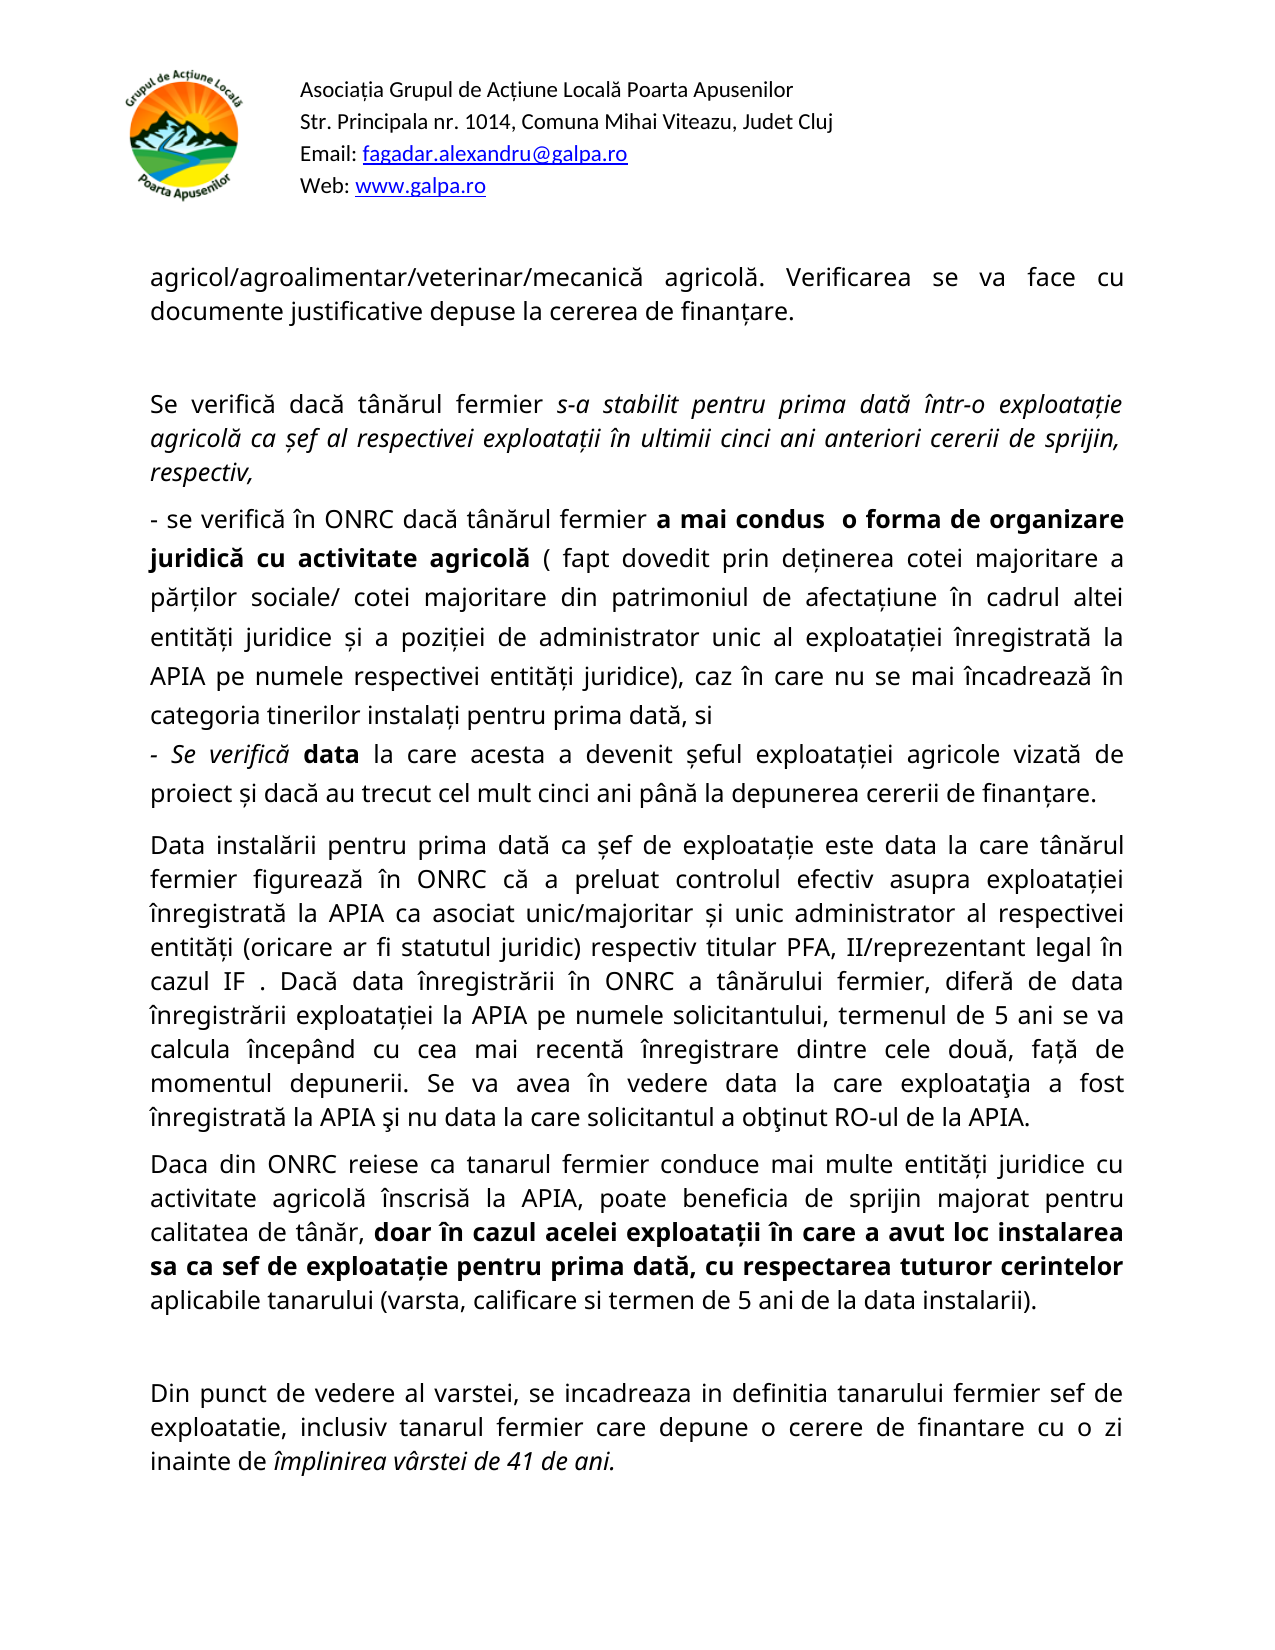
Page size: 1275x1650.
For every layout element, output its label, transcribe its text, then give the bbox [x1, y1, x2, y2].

text Se verifică dacă tânărul fermier s-a stabilit pentru prima dată într-o exploatație agricolă ca șef al respectivei exploatații în ultimii cinci ani anteriori cererii de sprijin, respectiv, [150, 387, 1125, 489]
list - se verifică în ONRC dacă tânărul fermier a mai condus o forma de organizare juridică cu activitate agricolă ( fapt dovedit prin deținerea cotei majoritare a părţilor sociale/ cotei majoritare din patrimoniul de afectațiune în cadrul altei entități juridice și a poziției de administrator unic al exploatației înregistrată la APIA pe numele respectivei entităţi juridice), caz în care nu se mai încadrează în categoria tinerilor instalaţi pentru prima dată, si [150, 502, 1125, 732]
text Data instalării pentru prima dată ca şef de exploataţie este data la care tânărul fermier figurează în ONRC că a preluat controlul efectiv asupra exploatației înregistrată la APIA ca asociat unic/majoritar și unic administrator al respectivei entități (oricare ar fi statutul juridic) respectiv titular PFA, II/reprezentant legal în cazul IF . Dacă data înregistrării în ONRC a tânărului fermier, diferă de data înregistrării exploataţiei la APIA pe numele solicitantului, termenul de 5 ani se va calcula începând cu cea mai recentă înregistrare dintre cele două, faţă de momentul depunerii. Se va avea în vedere data la care exploataţia a fost înregistrată la APIA şi nu data la care solicitantul a obţinut RO-ul de la APIA. [150, 827, 1125, 1134]
text Daca din ONRC reiese ca tanarul fermier conduce mai multe entități juridice cu activitate agricolă înscrisă la APIA, poate beneficia de sprijin majorat pentru calitatea de tânăr, doar în cazul acelei exploatații în care a avut loc instalarea sa ca sef de exploatație pentru prima dată, cu respectarea tuturor cerintelor aplicabile tanarului (varsta, calificare si termen de 5 ani de la data instalarii). [150, 1147, 1125, 1317]
list - Se verifică data la care acesta a devenit şeful exploataţiei agricole vizată de proiect şi dacă au trecut cel mult cinci ani până la depunerea cererii de finanţare. [150, 737, 1125, 810]
picture [125, 69, 244, 202]
text Din punct de vedere al varstei, se incadreaza in definitia tanarului fermier sef de exploatatie, inclusiv tanarul fermier care depune o cerere de finantare cu o zi inainte de împlinirea vârstei de 41 de ani. [150, 1376, 1125, 1478]
